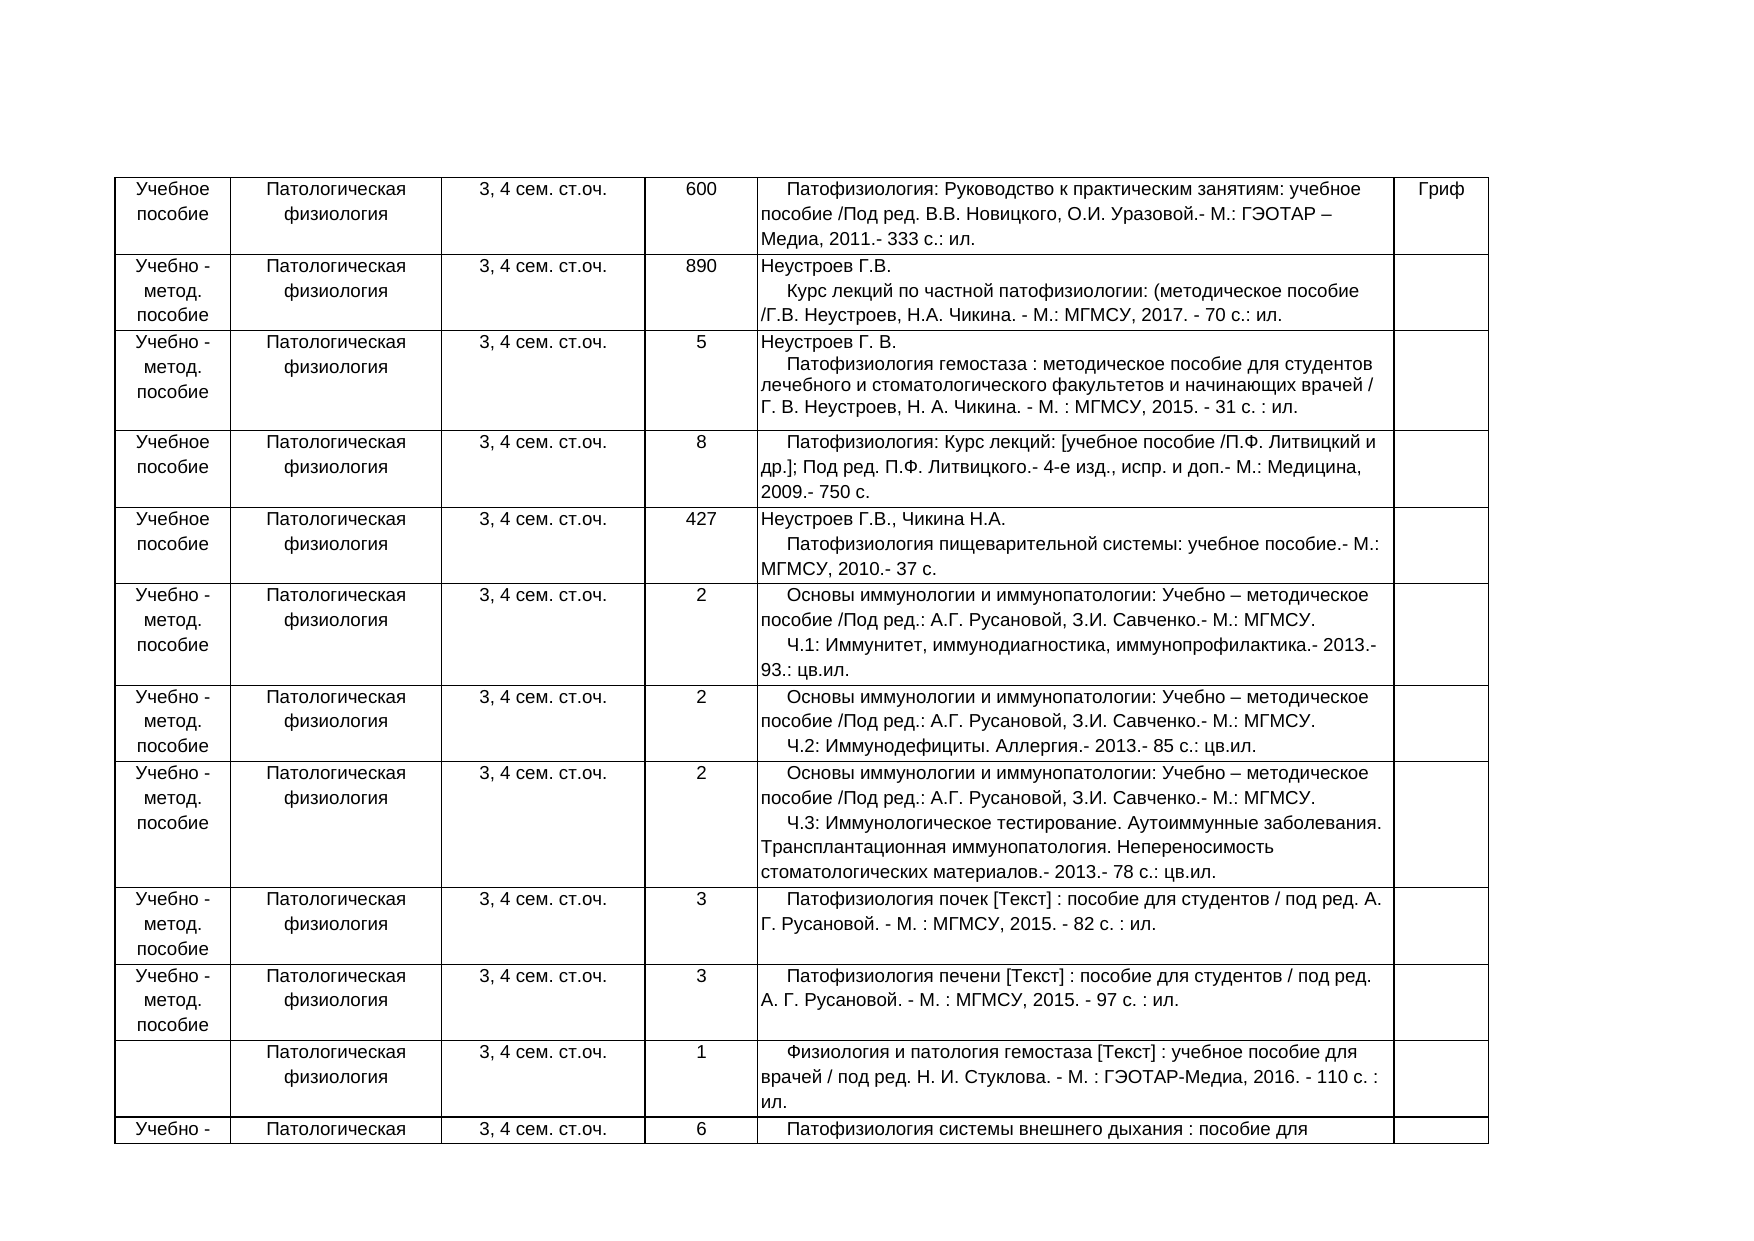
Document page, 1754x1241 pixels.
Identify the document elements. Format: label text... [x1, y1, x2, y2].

table_cell [1395, 762, 1488, 887]
table_cell Учебно - метод. пособие [116, 965, 230, 1040]
table_cell Учебно - метод. пособие [116, 584, 230, 684]
table_cell 3, 4 сем. ст.оч. [442, 965, 644, 1040]
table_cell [231, 178, 441, 254]
table_cell Учебно - метод. пособие [116, 762, 230, 887]
table_cell Патофизиология печени [Текст] : пособие для студентов / под ред. А. Г. Русановой. - М. : МГМСУ, 2015. - 97 с. : ил. [758, 965, 1393, 1040]
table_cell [758, 1118, 1393, 1143]
table_cell Физиология и патология гемостаза [Текст] : учебное пособие для врачей / под ред. Н. И. Стуклова. - М. : ГЭОТАР-Медиа, 2016. - 110 с. : ил. [758, 1041, 1393, 1116]
table_cell 3, 4 сем. ст.оч. [442, 888, 644, 963]
table_cell 890 [646, 255, 757, 330]
table_cell Патологическая физиология [231, 686, 441, 761]
table_cell 8 [646, 431, 757, 507]
table_cell Патологическая физиология [231, 255, 441, 330]
table_cell 3, 4 сем. ст.оч. [442, 255, 644, 330]
table_cell Патофизиология: Курс лекций: [учебное пособие /П.Ф. Литвицкий и др.]; Под ред. П.Ф. Литвицкого.- 4-е изд., испр. и доп.- М.: Медицина, 2009.- 750 с. [758, 431, 1393, 507]
table_cell 5 [646, 331, 757, 430]
table_cell [1395, 508, 1488, 583]
table_cell 2 [646, 584, 757, 684]
table_cell Основы иммунологии и иммунопатологии: Учебно – методическое пособие /Под ред.: А.Г. Русановой, З.И. Савченко.- М.: МГМСУ. Ч.1: Иммунитет, иммунодиагностика, иммунопрофилактика.- 2013.- 93.: цв.ил. [758, 584, 1393, 684]
table_cell [1395, 255, 1488, 330]
table_cell [1395, 686, 1488, 761]
table_cell Неустроев Г.В., Чикина Н.А. Патофизиология пищеварительной системы: учебное пособие.- М.: МГМСУ, 2010.- 37 с. [758, 508, 1393, 583]
table_cell 3, 4 сем. ст.оч. [442, 431, 644, 507]
table_cell Учебно - метод. пособие [116, 686, 230, 761]
table_cell [1395, 431, 1488, 507]
table_cell 3, 4 сем. ст.оч. [442, 331, 644, 430]
table_cell 600 [646, 178, 757, 254]
table_cell 1 [646, 1041, 757, 1116]
table_cell 2 [646, 762, 757, 887]
table_cell Неустроев Г. В. Патофизиология гемостаза : методическое пособие для студентов лечебного и стоматологического факультетов и начинающих врачей / Г. В. Неустроев, Н. А. Чикина. - М. : МГМСУ, 2015. - 31 с. : ил. [758, 331, 1393, 430]
table_cell Патологическая физиология [231, 331, 441, 430]
table_cell Патологическая физиология [231, 1041, 441, 1116]
table_cell 427 [646, 508, 757, 583]
table_cell [1395, 1118, 1488, 1143]
table_cell 3, 4 сем. ст.оч. [442, 762, 644, 887]
table_cell [1395, 584, 1488, 684]
table_cell Учебное пособие [116, 508, 230, 583]
table_cell Основы иммунологии и иммунопатологии: Учебно – методическое пособие /Под ред.: А.Г. Русановой, З.И. Савченко.- М.: МГМСУ. Ч.3: Иммунологическое тестирование. Аутоиммунные заболевания. Трансплантационная иммунопатология. Непереносимость стоматологических материалов.- 2013.- 78 с.: цв.ил. [758, 762, 1393, 887]
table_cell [231, 1118, 441, 1143]
table_cell 3, 4 сем. ст.оч. [442, 508, 644, 583]
table_cell Патофизиология: Руководство к практическим занятиям: учебное пособие /Под ред. В.В. Новицкого, О.И. Уразовой.- М.: ГЭОТАР – Медиа, 2011.- 333 с.: ил. [758, 178, 1393, 254]
table_cell Учебно - метод. пособие [116, 255, 230, 330]
table_cell Основы иммунологии и иммунопатологии: Учебно – методическое пособие /Под ред.: А.Г. Русановой, З.И. Савченко.- М.: МГМСУ. Ч.2: Иммунодефициты. Аллергия.- 2013.- 85 с.: цв.ил. [758, 686, 1393, 761]
table_cell [1395, 331, 1488, 430]
table_cell Патологическая физиология [231, 965, 441, 1040]
table_cell Патологическая физиология [231, 431, 441, 507]
table_cell Патофизиология почек [Текст] : пособие для студентов / под ред. А. Г. Русановой. - М. : МГМСУ, 2015. - 82 с. : ил. [758, 888, 1393, 963]
table_cell 3 [646, 888, 757, 963]
table_cell 6 [646, 1118, 757, 1143]
table_cell Патологическая физиология [231, 762, 441, 887]
table_cell 3, 4 сем. ст.оч. [442, 584, 644, 684]
table_cell Патологическая физиология [231, 508, 441, 583]
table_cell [116, 1118, 230, 1143]
table_cell 3, 4 сем. ст.оч. [442, 686, 644, 761]
table_cell Патологическая физиология [231, 888, 441, 963]
table_cell Учебное пособие [116, 431, 230, 507]
table_cell 2 [646, 686, 757, 761]
table_cell Учебно - метод. пособие [116, 331, 230, 430]
table_cell [1395, 1041, 1488, 1116]
table_cell Патологическая физиология [231, 584, 441, 684]
table_cell 3 [646, 965, 757, 1040]
table_cell Неустроев Г.В. Курс лекций по частной патофизиологии: (методическое пособие /Г.В. Неустроев, Н.А. Чикина. - М.: МГМСУ, 2017. - 70 с.: ил. [758, 255, 1393, 330]
table_cell 3, 4 сем. ст.оч. [442, 1118, 644, 1143]
table_cell [116, 1041, 230, 1116]
table_cell [1395, 888, 1488, 963]
table_cell [1395, 965, 1488, 1040]
table_cell Учебно - метод. пособие [116, 888, 230, 963]
table_cell Гриф [1395, 178, 1488, 254]
table_cell Учебное пособие [116, 178, 230, 254]
table_cell 3, 4 сем. ст.оч. [442, 1041, 644, 1116]
table_cell 3, 4 сем. ст.оч. [442, 178, 644, 254]
